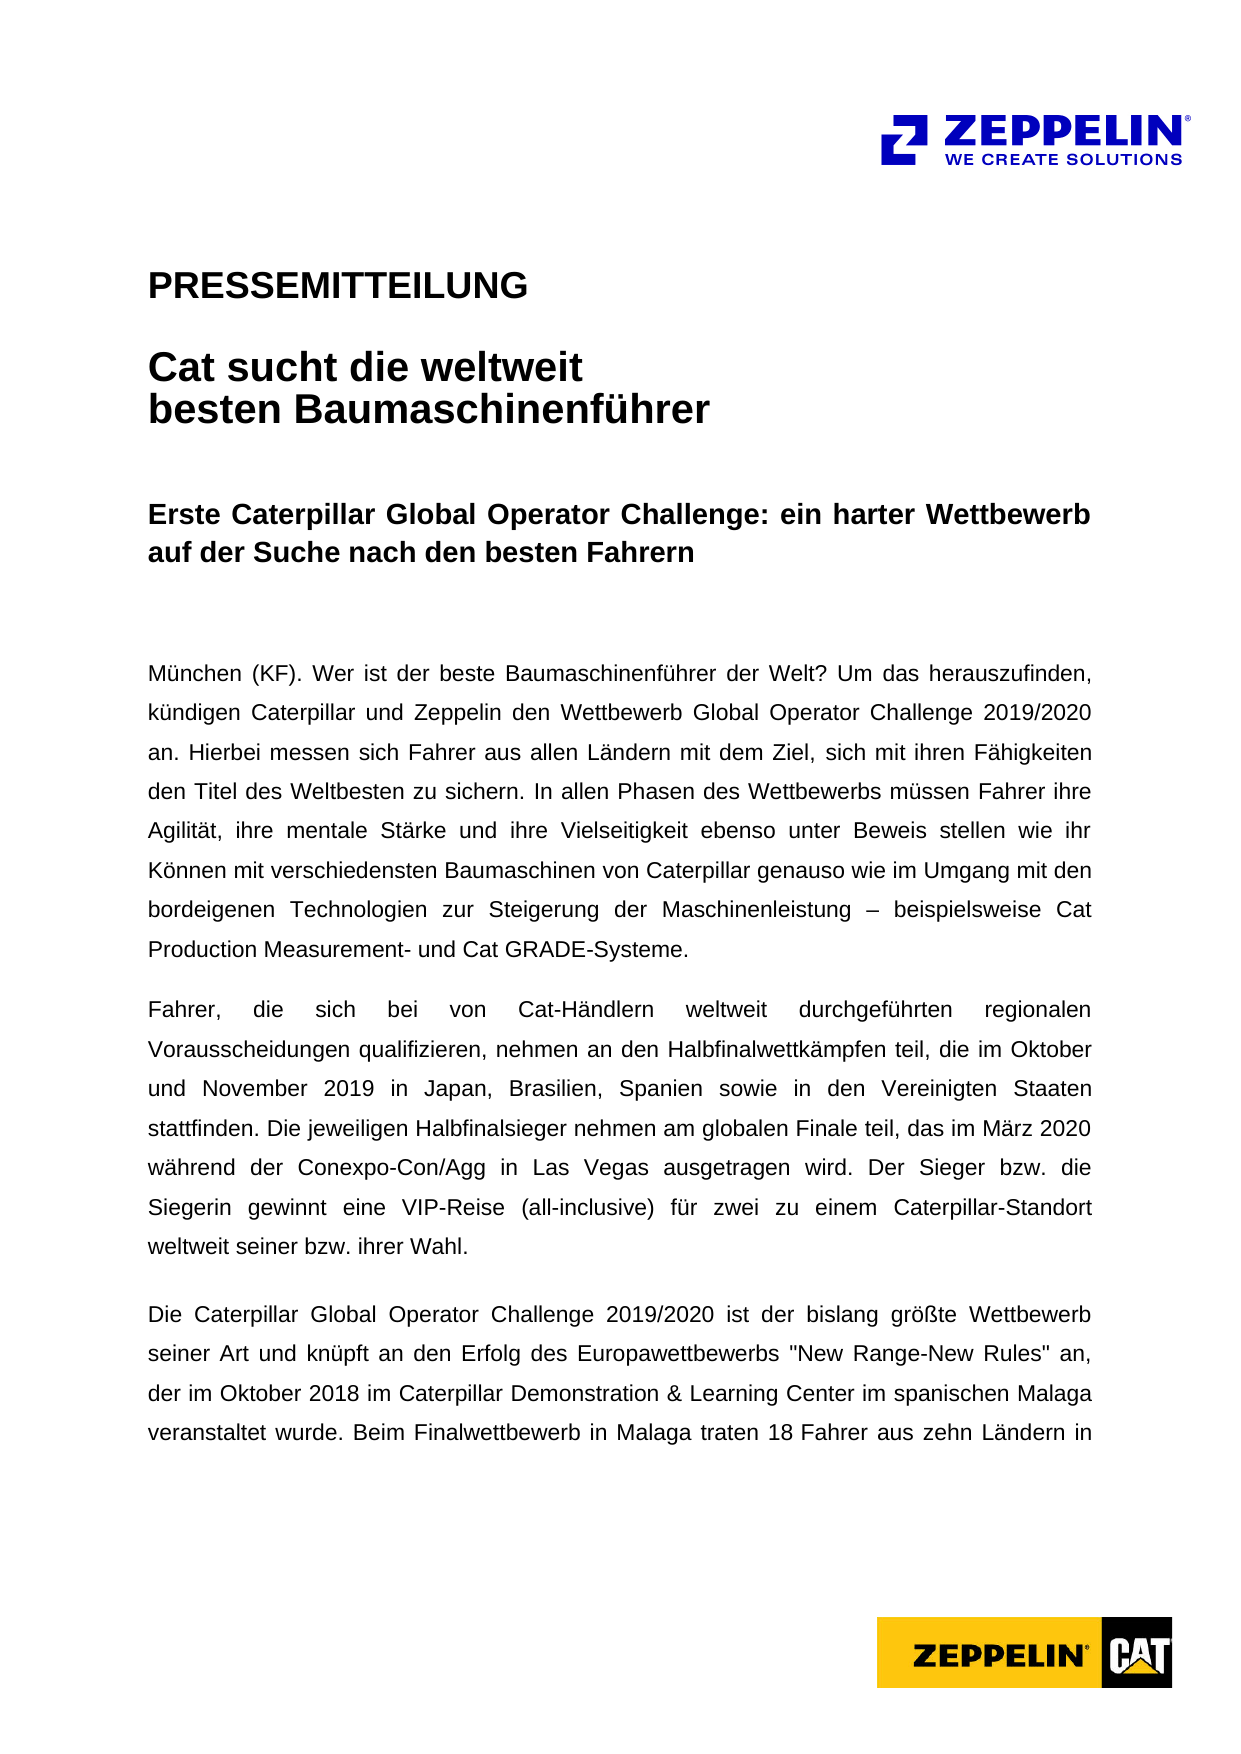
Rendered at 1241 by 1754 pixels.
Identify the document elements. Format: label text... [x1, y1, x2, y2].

text PRESSEMITTEILUNG [148, 265, 1092, 307]
text Fahrer, die sich bei von Cat-Händlern weltweit durchgeführten regionalen Vorausscheidungen qualifizieren, nehmen an den Halbfinalwettkämpfen teil, die im Oktober und November 2019 in Japan, Brasilien, Spanien sowie in den Vereinigten Staaten stattfinden. Die jeweiligen Halbfinalsieger nehmen am globalen Finale teil, das im März 2020 während der Conexpo-Con/Agg in Las Vegas ausgetragen wird. Der Sieger bzw. die Siegerin gewinnt eine VIP-Reise (all-inclusive) für zwei zu einem Caterpillar-Standort weltweit seiner bzw. ihrer Wahl. [148, 996, 1092, 1259]
text Cat sucht die weltweit [148, 348, 1092, 390]
picture [802, 0, 1241, 215]
text Erste Caterpillar Global Operator Challenge: ein harter Wettbewerb auf der Suche nach den besten Fahrern [148, 497, 1092, 569]
picture [877, 1617, 1173, 1688]
text besten Baumaschinenführer [148, 390, 1092, 432]
text München (KF). Wer ist der beste Baumaschinenführer der Welt? Um das herauszufinden, kündigen Caterpillar und Zeppelin den Wettbewerb Global Operator Challenge 2019/2020 an. Hierbei messen sich Fahrer aus allen Ländern mit dem Ziel, sich mit ihren Fähigkeiten den Titel des Weltbesten zu sichern. In allen Phasen des Wettbewerbs müssen Fahrer ihre Agilität, ihre mentale Stärke und ihre Vielseitigkeit ebenso unter Beweis stellen wie ihr Können mit verschiedensten Baumaschinen von Caterpillar genauso wie im Umgang mit den bordeigenen Technologien zur Steigerung der Maschinenleistung – beispielsweise Cat Production Measurement- und Cat GRADE-Systeme. [148, 659, 1092, 962]
